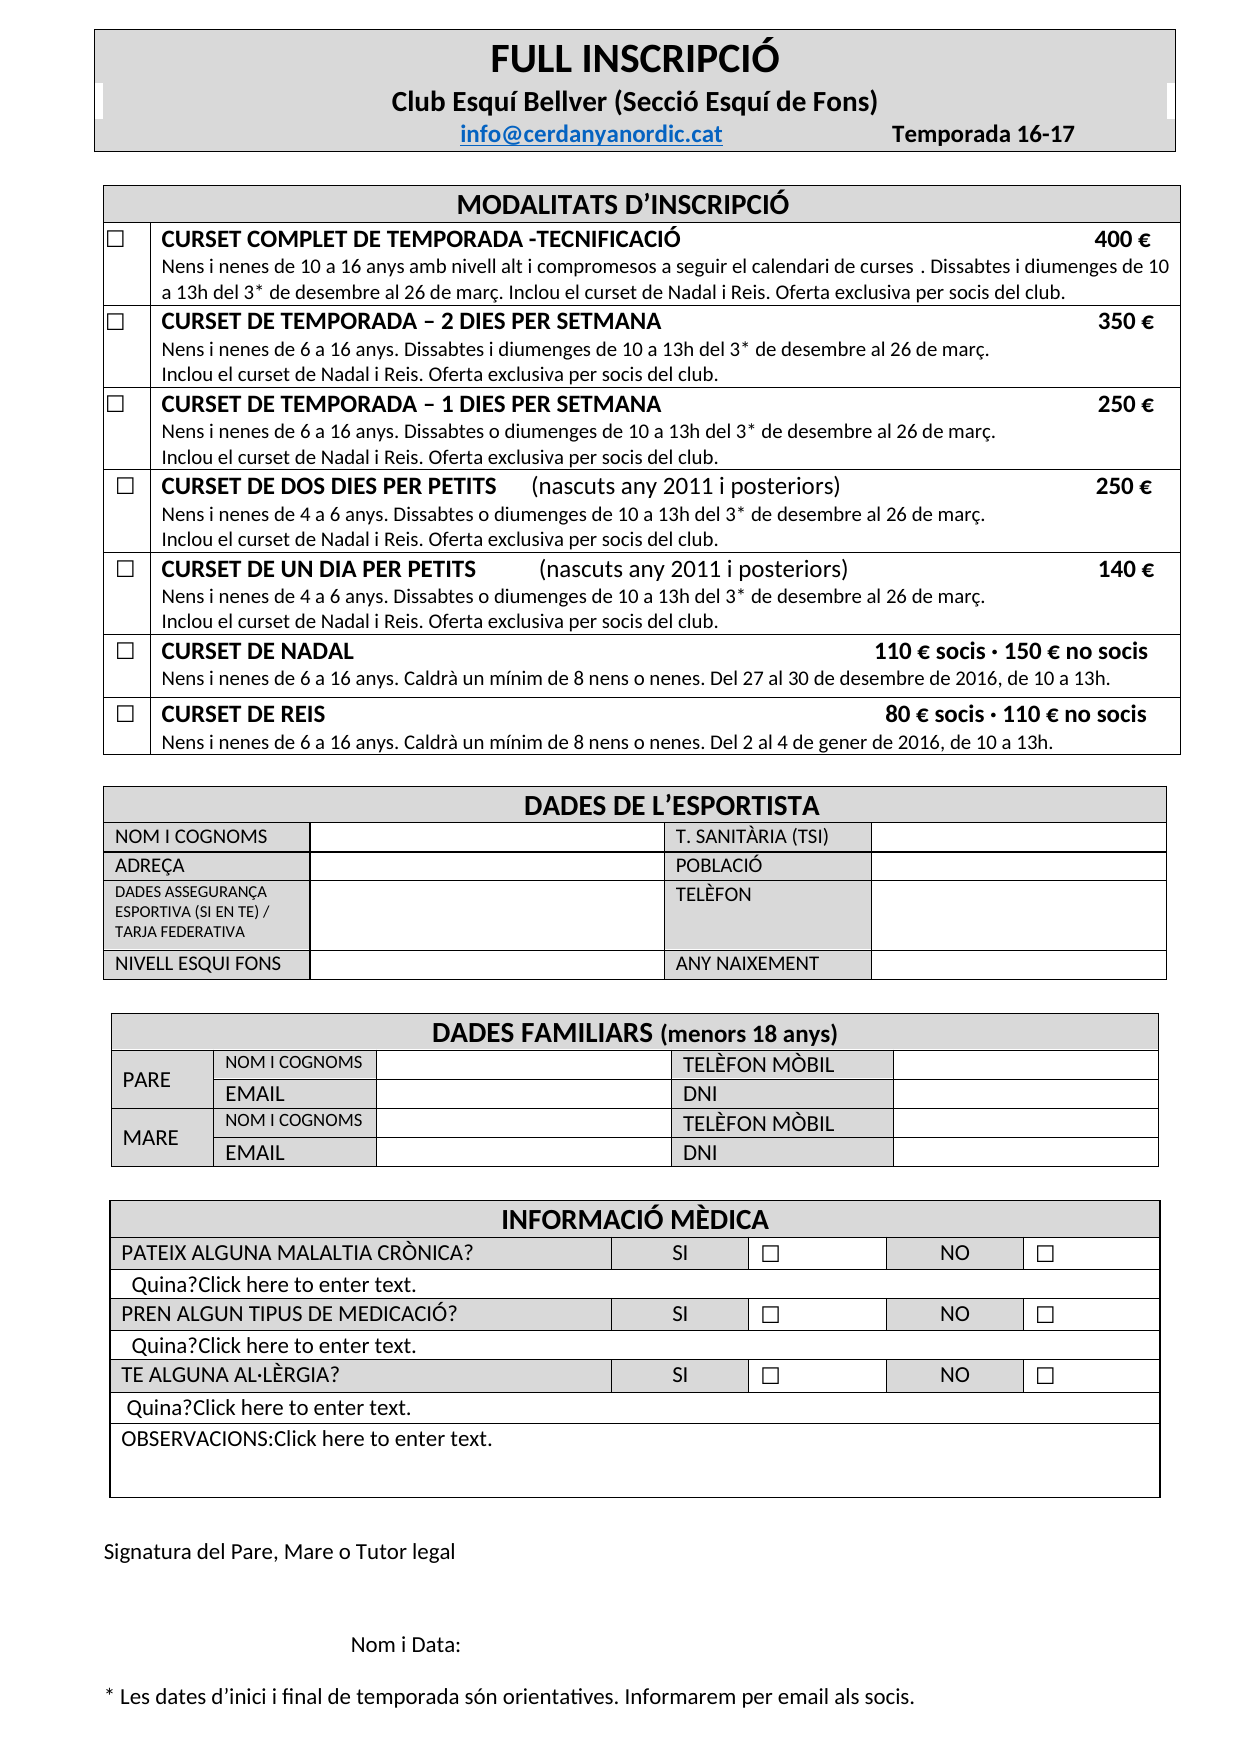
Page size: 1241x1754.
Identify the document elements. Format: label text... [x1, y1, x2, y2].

table_cell SI [612, 1360, 748, 1392]
table_cell [894, 1080, 1158, 1108]
text Signatura del Pare, Mare o Tutor legal [103, 1537, 1167, 1565]
table_cell PARE [112, 1051, 213, 1108]
table_cell [872, 881, 1166, 949]
table_cell TELÈFON [665, 881, 871, 949]
table_cell [894, 1109, 1158, 1137]
table_cell SI [612, 1238, 748, 1269]
text Nom i Data: [103, 1631, 1167, 1658]
table_cell NO [887, 1299, 1023, 1330]
table_cell Quina? [111, 1331, 1159, 1359]
table_cell NOM I COGNOMS [104, 823, 309, 851]
table_cell [894, 1138, 1158, 1166]
table_cell CURSET DE REIS 80 € socis · 110 € no socis Nens i nenes de 6 a 16 anys. Caldrà un mínim de 8 nens o nenes. Del 2 al 4 de gener de 2016, de 10 a 13h. [151, 698, 1180, 754]
table_cell [311, 881, 664, 949]
table_cell MARE [112, 1109, 213, 1166]
table_cell [311, 951, 664, 979]
table_cell EMAIL [214, 1080, 376, 1108]
table_cell [311, 853, 664, 880]
table_cell ANY NAIXEMENT [665, 951, 871, 979]
table_cell DADES ASSEGURANÇA ESPORTIVA (SI EN TE) / TARJA FEDERATIVA [104, 881, 309, 949]
table_cell POBLACIÓ [665, 853, 871, 880]
table_cell CURSET DE NADAL 110 € socis · 150 € no socis Nens i nenes de 6 a 16 anys. Caldrà un mínim de 8 nens o nenes. Del 27 al 30 de desembre de 2016, de 10 a 13h. [151, 635, 1180, 697]
table_cell CURSET DE TEMPORADA – 2 DIES PER SETMANA 350 € Nens i nenes de 6 a 16 anys. Dissabtes i diumenges de 10 a 13h del 3* de desembre al 26 de març. Inclou el curset de Nadal i Reis. Oferta exclusiva per socis del club. [151, 306, 1180, 387]
table_cell [872, 951, 1166, 979]
table_cell NO [887, 1360, 1023, 1392]
table_cell PATEIX ALGUNA MALALTIA CRÒNICA? [111, 1238, 611, 1269]
table_cell PREN ALGUN TIPUS DE MEDICACIÓ? [111, 1299, 611, 1330]
table_header DADES DE L’ESPORTISTA [104, 787, 1166, 822]
table_cell CURSET DE DOS DIES PER PETITS (nascuts any 2011 i posteriors) 250 € Nens i nenes de 4 a 6 anys. Dissabtes o diumenges de 10 a 13h del 3* de desembre al 26 de març. Inclou el curset de Nadal i Reis. Oferta exclusiva per socis del club. [151, 470, 1180, 552]
table_cell NO [887, 1238, 1023, 1269]
table_cell SI [612, 1299, 748, 1330]
table_cell NOM I COGNOMS [214, 1051, 376, 1078]
table_cell [872, 853, 1166, 880]
table_cell CURSET DE TEMPORADA – 1 DIES PER SETMANA 250 € Nens i nenes de 6 a 16 anys. Dissabtes o diumenges de 10 a 13h del 3* de desembre al 26 de març. Inclou el curset de Nadal i Reis. Oferta exclusiva per socis del club. [151, 388, 1180, 469]
table_cell Quina? [111, 1393, 1159, 1423]
table_cell [872, 823, 1166, 851]
table_cell NIVELL ESQUI FONS [104, 951, 309, 979]
table_cell [377, 1138, 671, 1166]
table_cell [377, 1080, 671, 1108]
table_header DADES FAMILIARS (menors 18 anys) [112, 1014, 1158, 1049]
table_cell [311, 823, 664, 851]
table_cell TELÈFON MÒBIL [672, 1051, 893, 1078]
table_cell OBSERVACIONS: [111, 1424, 1159, 1497]
table_cell [894, 1051, 1158, 1078]
table_cell ADREÇA [104, 853, 309, 880]
table_cell CURSET COMPLET DE TEMPORADA -TECNIFICACIÓ 400 € Nens i nenes de 10 a 16 anys amb nivell alt i compromesos a seguir el calendari de curses . Dissabtes i diumenges de 10 a 13h del 3* de desembre al 26 de març. Inclou el curset de Nadal i Reis. Oferta exclusiva per socis del club. [151, 223, 1180, 304]
table_cell TELÈFON MÒBIL [672, 1109, 893, 1137]
table_cell NOM I COGNOMS [214, 1109, 376, 1137]
table_cell DNI [672, 1080, 893, 1108]
table_cell DNI [672, 1138, 893, 1166]
table_cell EMAIL [214, 1138, 376, 1166]
table_header MODALITATS D’INSCRIPCIÓ [104, 186, 1180, 222]
table_header INFORMACIÓ MÈDICA [111, 1201, 1159, 1237]
table_cell [377, 1051, 671, 1078]
table_cell T. SANITÀRIA (TSI) [665, 823, 871, 851]
table_cell CURSET DE UN DIA PER PETITS (nascuts any 2011 i posteriors) 140 € Nens i nenes de 4 a 6 anys. Dissabtes o diumenges de 10 a 13h del 3* de desembre al 26 de març. Inclou el curset de Nadal i Reis. Oferta exclusiva per socis del club. [151, 553, 1180, 634]
table_cell Quina? [111, 1270, 1159, 1298]
table_cell TE ALGUNA AL·LÈRGIA? [111, 1360, 611, 1392]
table_cell [377, 1109, 671, 1137]
